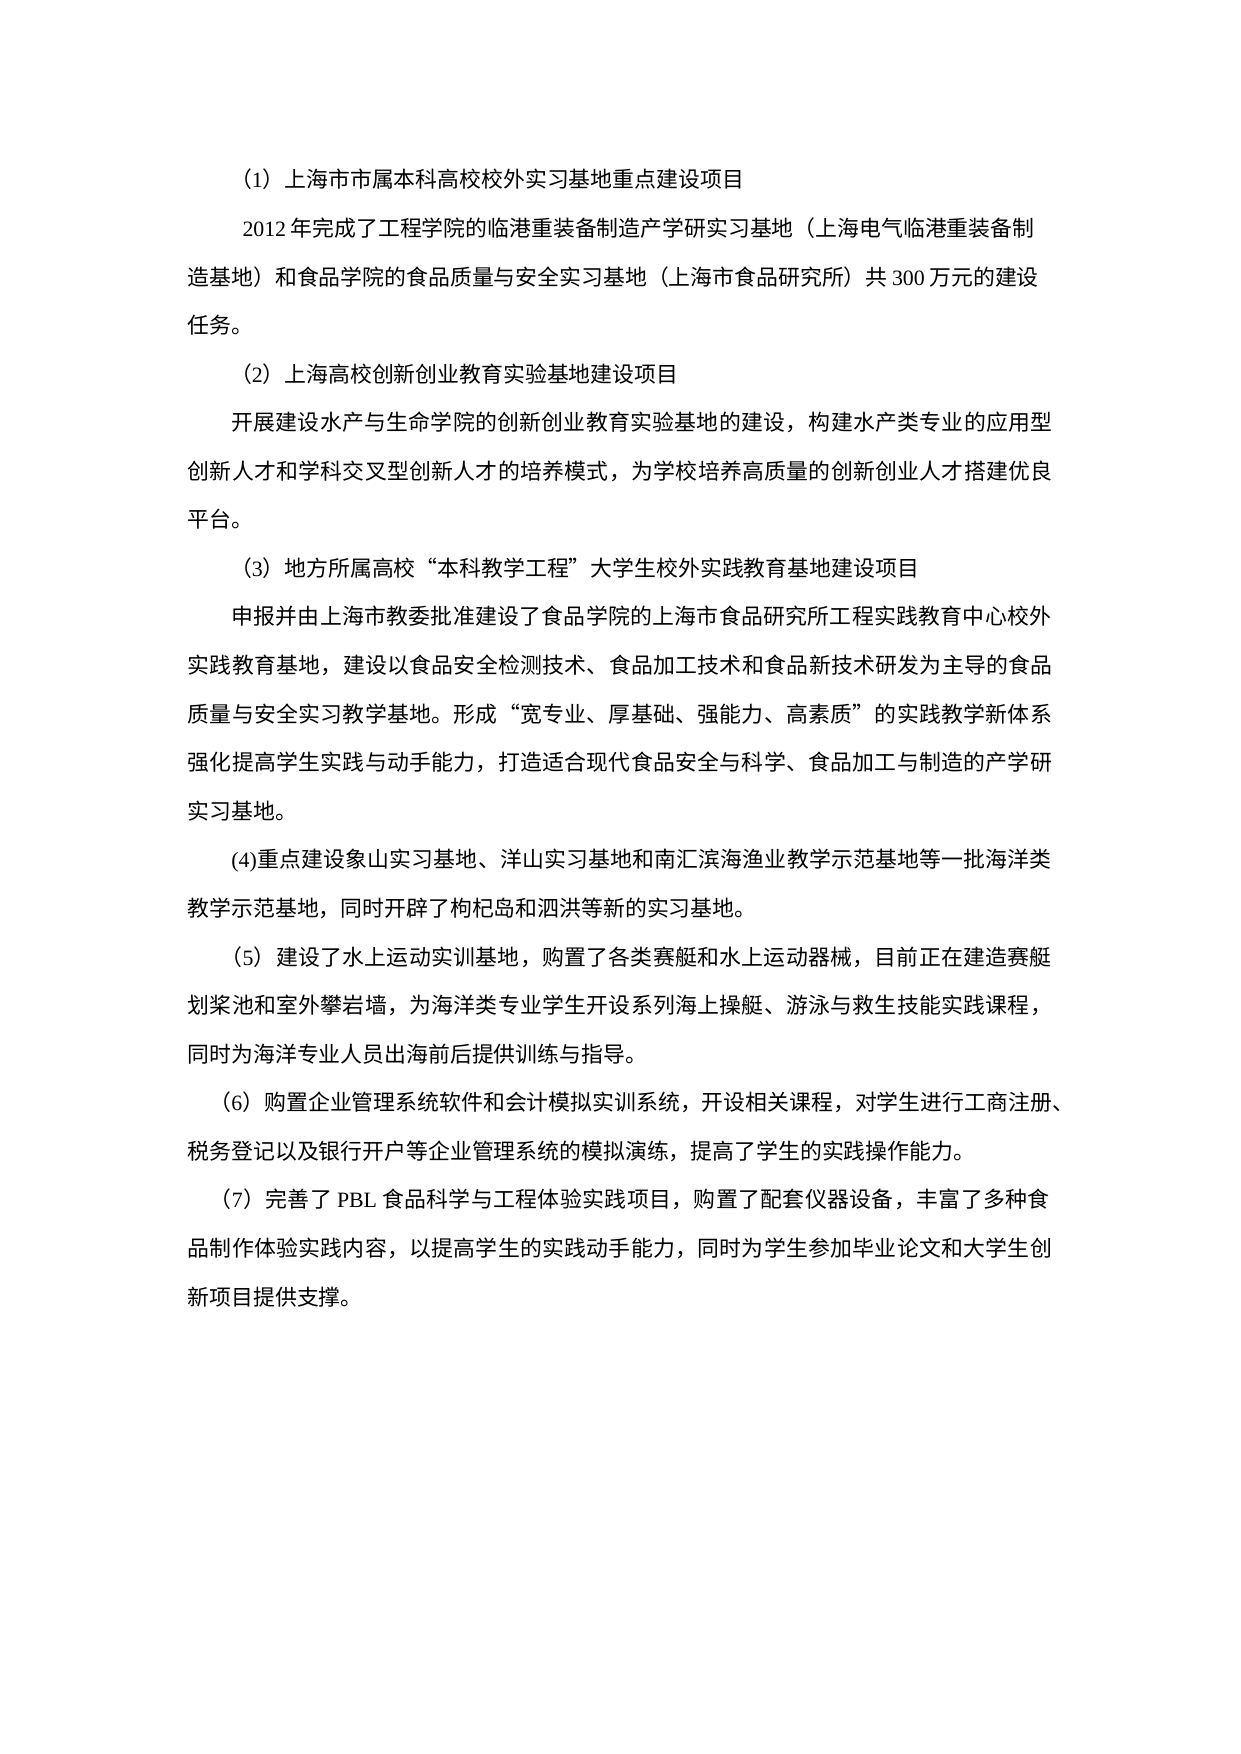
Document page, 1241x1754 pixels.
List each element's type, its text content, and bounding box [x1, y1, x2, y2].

text （6）购置企业管理系统软件和会计模拟实训系统，开设相关课程，对学生进行工商注册、税务登记以及银行开户等企业管理系统的模拟演练，提高了学生的实践操作能力。 [187, 1085, 1053, 1166]
text 开展建设水产与生命学院的创新创业教育实验基地的建设，构建水产类专业的应用型创新人才和学科交叉型创新人才的培养模式，为学校培养高质量的创新创业人才搭建优良平台。 [187, 404, 1053, 534]
text 申报并由上海市教委批准建设了食品学院的上海市食品研究所工程实践教育中心校外实践教育基地，建设以食品安全检测技术、食品加工技术和食品新技术研发为主导的食品质量与安全实习教学基地。形成“宽专业、厚基础、强能力、高素质”的实践教学新体系，强化提高学生实践与动手能力，打造适合现代食品安全与科学、食品加工与制造的产学研实习基地。 [187, 599, 1053, 826]
text （2）上海高校创新创业教育实验基地建设项目 [187, 356, 1053, 389]
text （7）完善了PBL食品科学与工程体验实践项目，购置了配套仪器设备，丰富了多种食品制作体验实践内容，以提高学生的实践动手能力，同时为学生参加毕业论文和大学生创新项目提供支撑。 [187, 1182, 1053, 1312]
text （5）建设了水上运动实训基地，购置了各类赛艇和水上运动器械，目前正在建造赛艇划桨池和室外攀岩墙，为海洋类专业学生开设系列海上操艇、游泳与救生技能实践课程，同时为海洋专业人员出海前后提供训练与指导。 [187, 939, 1053, 1069]
text (4)重点建设象山实习基地、洋山实习基地和南汇滨海渔业教学示范基地等一批海洋类教学示范基地，同时开辟了枸杞岛和泗洪等新的实习基地。 [187, 842, 1053, 923]
text （3）地方所属高校“本科教学工程”大学生校外实践教育基地建设项目 [187, 550, 1053, 583]
text 2012年完成了工程学院的临港重装备制造产学研实习基地（上海电气临港重装备制造基地）和食品学院的食品质量与安全实习基地（上海市食品研究所）共300万元的建设任务。 [187, 210, 1053, 340]
text （1）上海市市属本科高校校外实习基地重点建设项目 [187, 162, 1053, 194]
